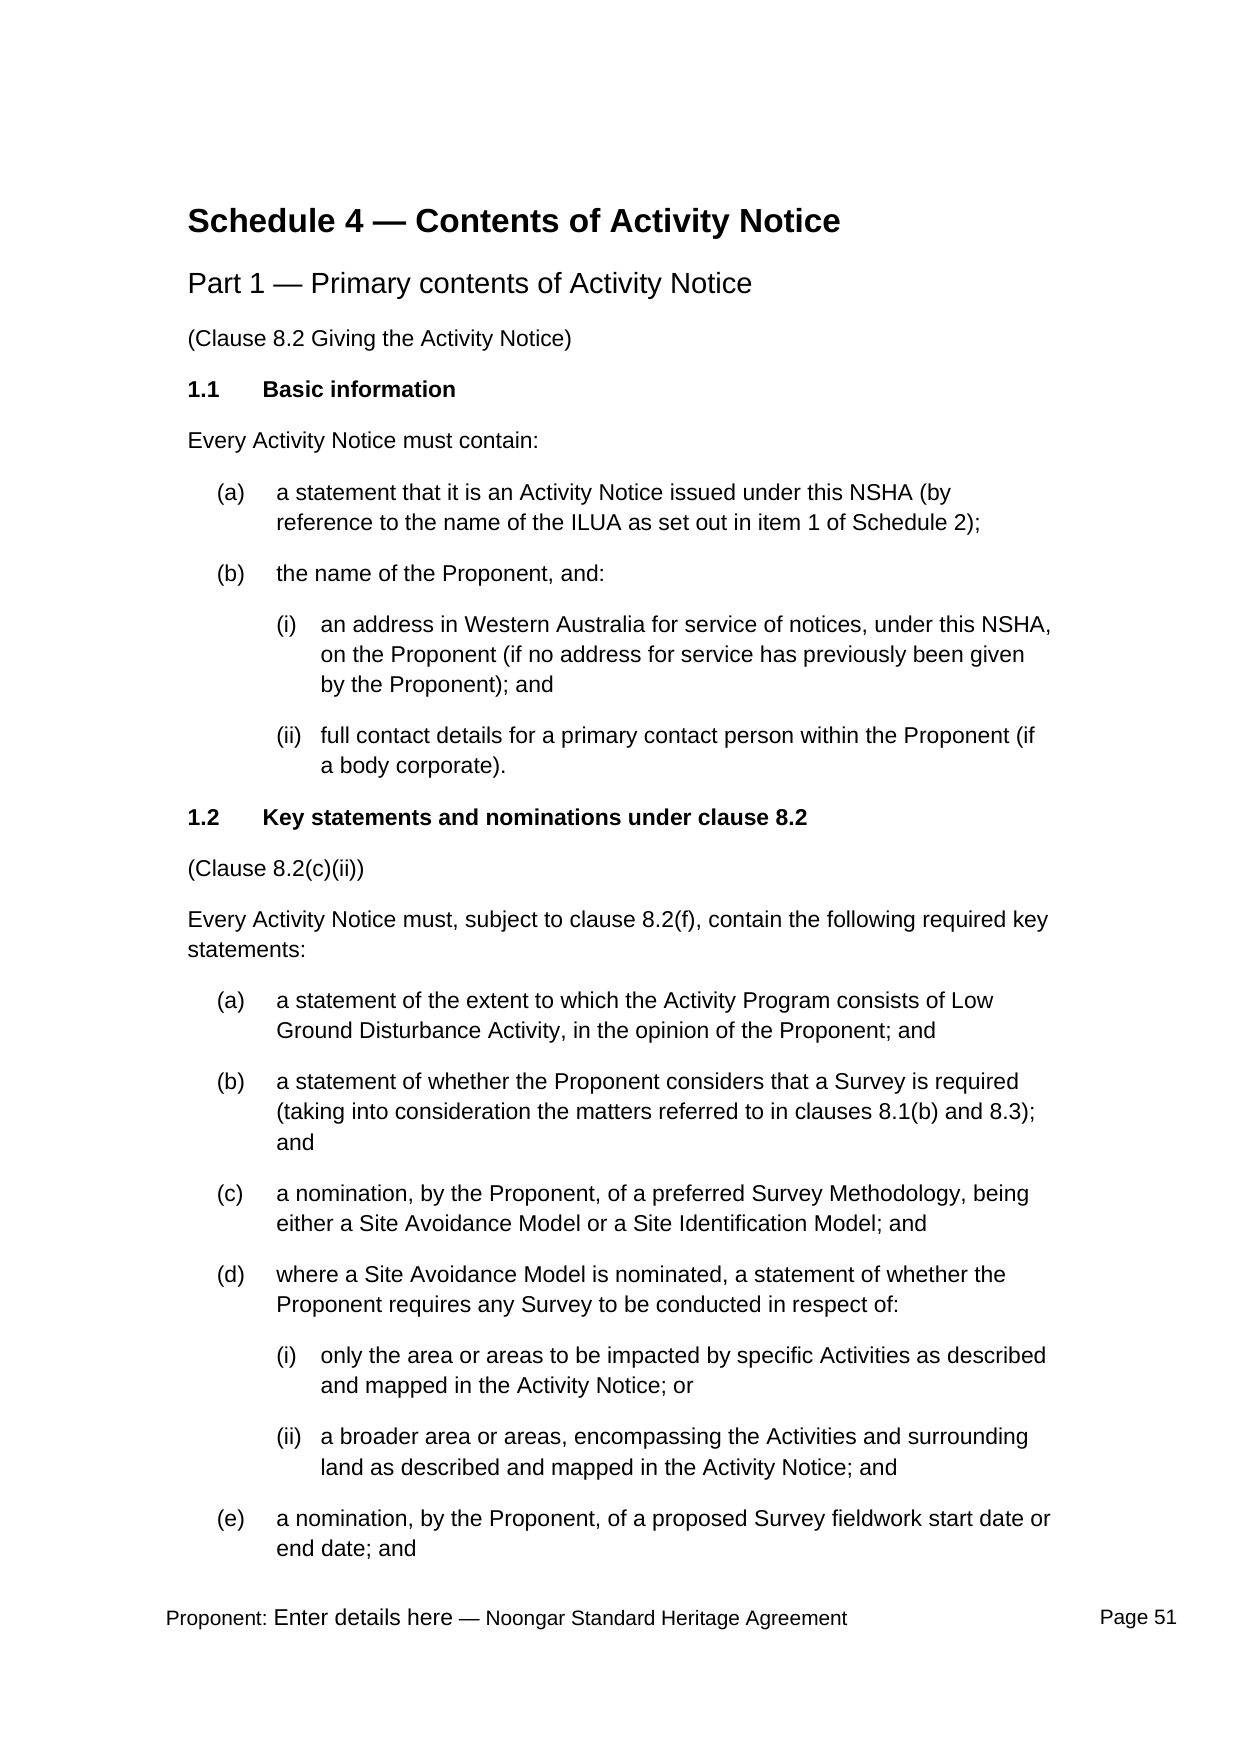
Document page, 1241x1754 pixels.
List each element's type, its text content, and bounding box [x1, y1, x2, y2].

text 1.2 Key statements and nominations under clause 8.2 [187, 803, 1053, 830]
list the name of the Proponent, and: [217, 560, 1053, 586]
list a nomination, by the Proponent, of a proposed Survey fieldwork start date or end date; and [217, 1504, 1053, 1561]
text (Clause 8.2 Giving the Activity Notice) [187, 325, 1053, 352]
list an address in Western Australia for service of notices, under this NSHA, on the Proponent (if no address for service has previously been given by the Proponent); and [276, 611, 1053, 698]
text 1.1 Basic information [187, 376, 1053, 403]
list only the area or areas to be impacted by specific Activities as described and mapped in the Activity Notice; or [276, 1342, 1053, 1399]
text Every Activity Notice must contain: [187, 427, 1053, 454]
list a statement of whether the Proponent considers that a Survey is required (taking into consideration the matters referred to in clauses 8.1(b) and 8.3); and [217, 1068, 1053, 1155]
subtitle Schedule 4 — Contents of Activity Notice [187, 201, 1053, 239]
list where a Site Avoidance Model is nominated, a statement of whether the Proponent requires any Survey to be conducted in respect of: [217, 1261, 1053, 1317]
list a broader area or areas, encompassing the Activities and surrounding land as described and mapped in the Activity Notice; and [276, 1423, 1053, 1480]
text Part 1 — Primary contents of Activity Notice [187, 266, 1053, 299]
text (Clause 8.2(c)(ii)) [187, 854, 1053, 881]
list a nomination, by the Proponent, of a preferred Survey Methodology, being either a Site Avoidance Model or a Site Identification Model; and [217, 1179, 1053, 1236]
list a statement of the extent to which the Activity Program consists of Low Ground Disturbance Activity, in the opinion of the Proponent; and [217, 987, 1053, 1043]
list a statement that it is an Activity Notice issued under this NSHA (by reference to the name of the ILUA as set out in item 1 of Schedule 2); [217, 478, 1053, 535]
text Every Activity Notice must, subject to clause 8.2(f), contain the following required key statements: [187, 906, 1053, 962]
list full contact details for a primary contact person within the Proponent (if a body corporate). [276, 722, 1053, 779]
